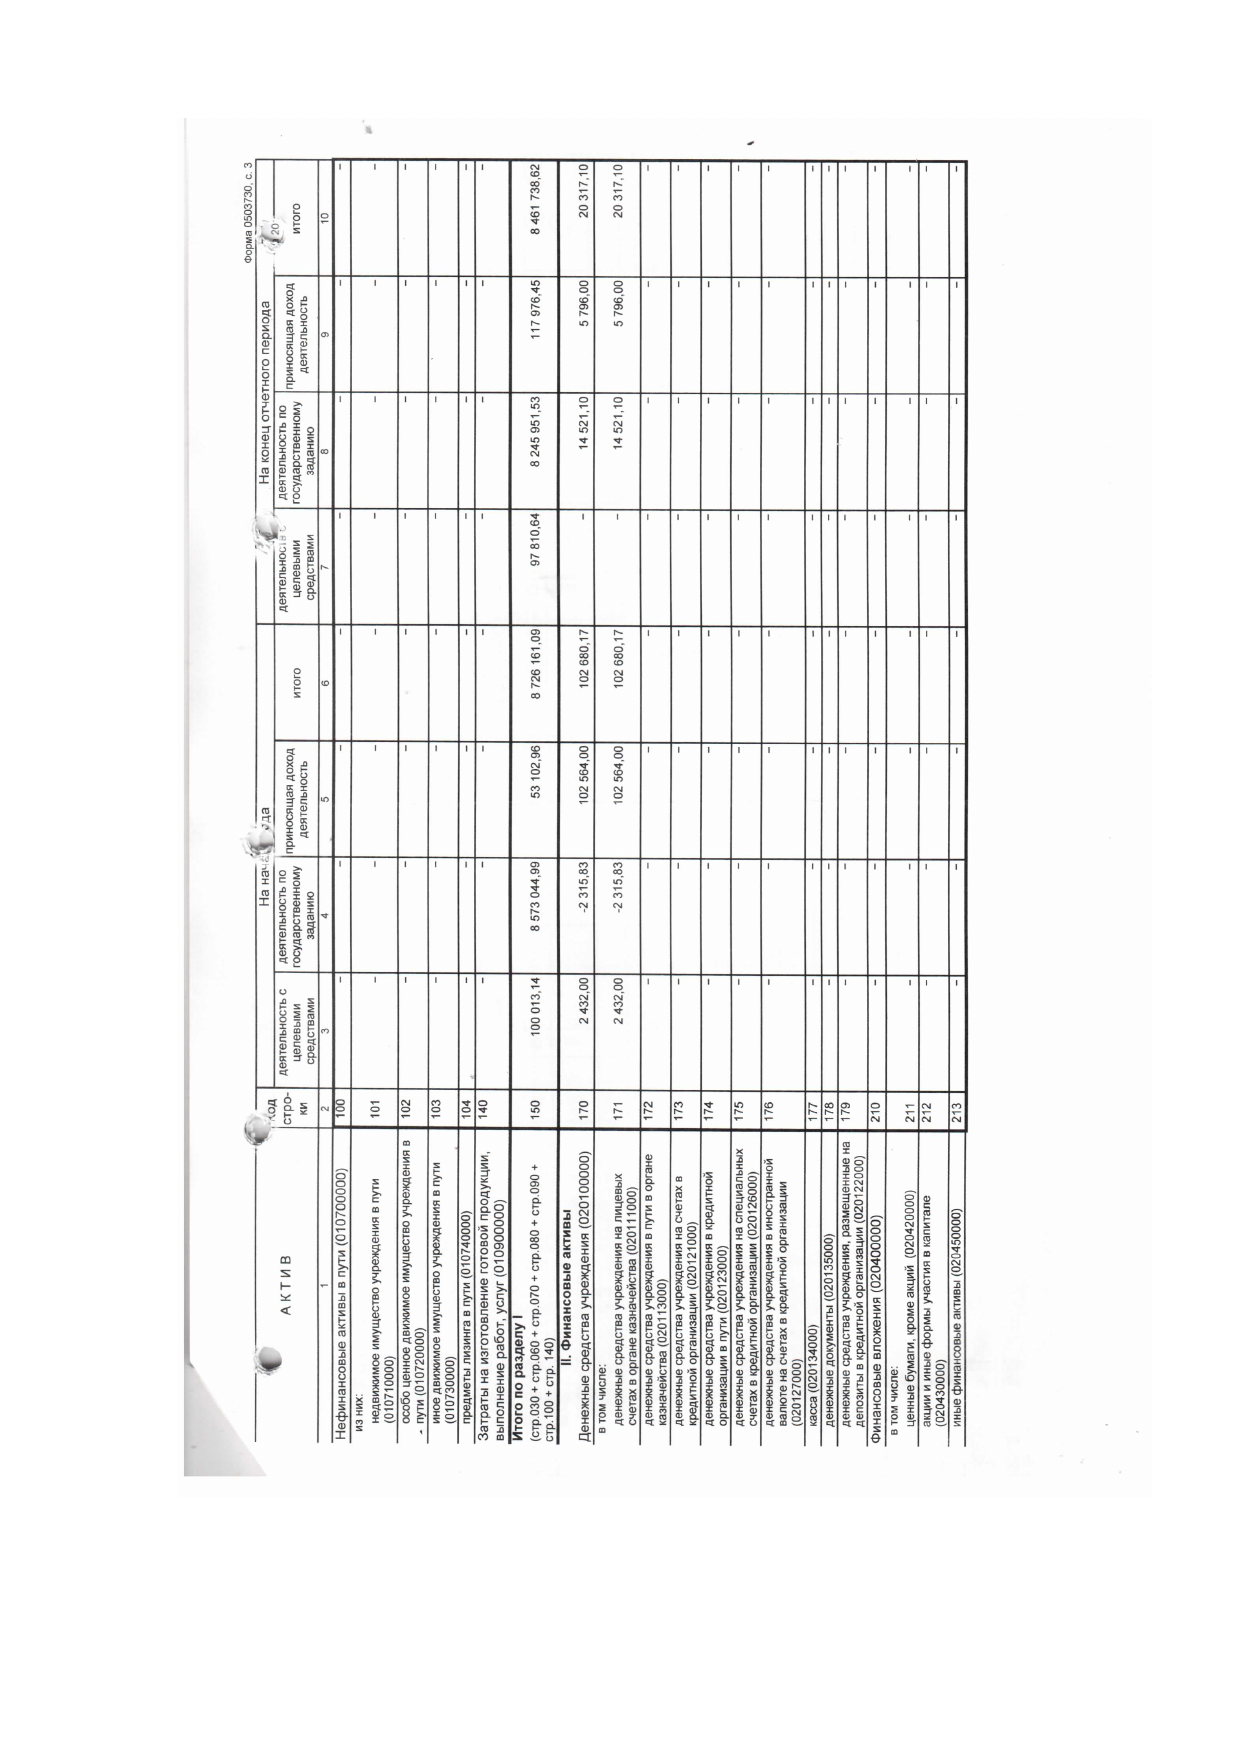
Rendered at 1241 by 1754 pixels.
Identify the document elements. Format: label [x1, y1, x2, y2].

picture [177, 118, 1152, 1497]
